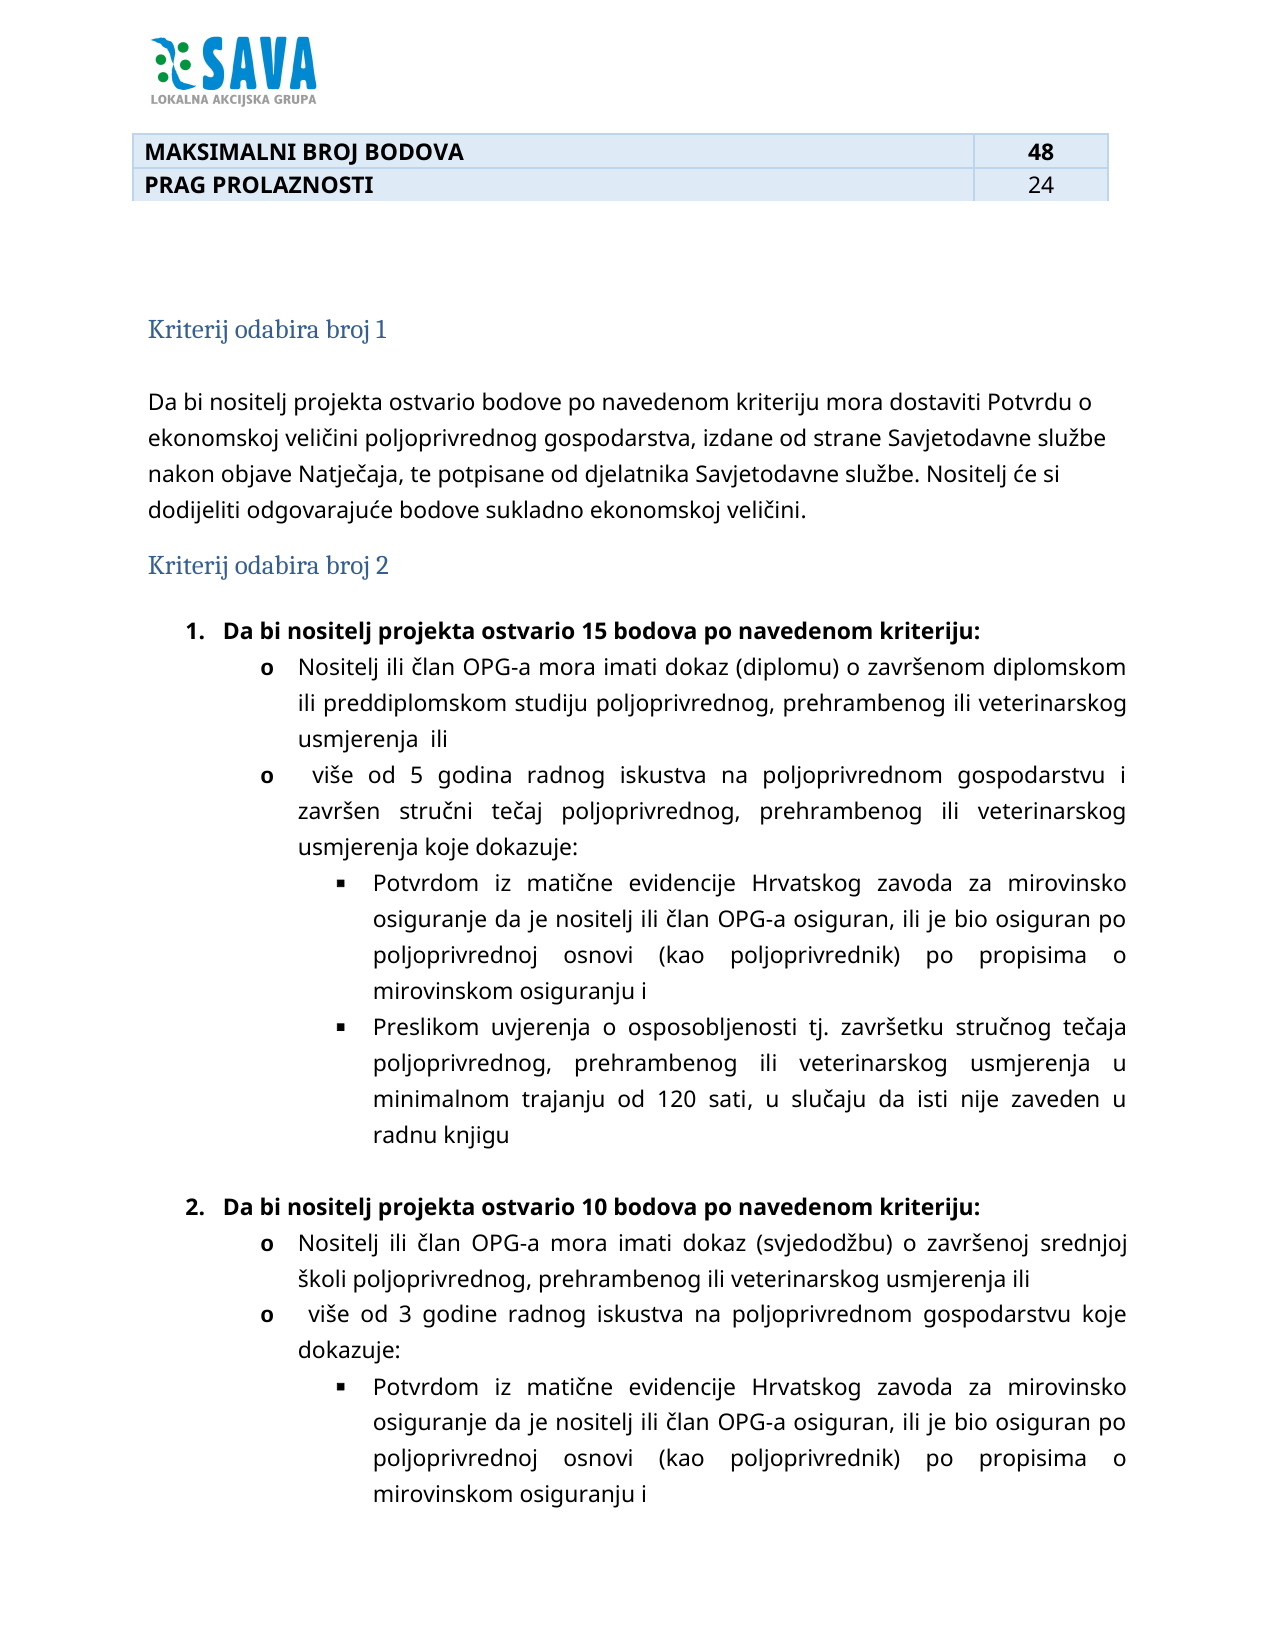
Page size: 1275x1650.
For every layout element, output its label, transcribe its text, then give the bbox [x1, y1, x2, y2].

list Nositelj ili član OPG-a mora imati dokaz (svjedodžbu) o završenoj srednjoj školi poljoprivrednog, prehrambenog ili veterinarskog usmjerenja ili [260, 1226, 1127, 1294]
list Nositelj ili član OPG-a mora imati dokaz (diplomu) o završenom diplomskom ili preddiplomskom studiju poljoprivrednog, prehrambenog ili veterinarskog usmjerenja ili [260, 651, 1127, 754]
list Preslikom uvjerenja o osposobljenosti tj. završetku stručnog tečaja poljoprivrednog, prehrambenog ili veterinarskog usmjerenja u minimalnom trajanju od 120 sati, u slučaju da isti nije zaveden u radnu knjigu [335, 1011, 1127, 1150]
table_cell 48 [975, 135, 1107, 167]
list Potvrdom iz matične evidencije Hrvatskog zavoda za mirovinsko osiguranje da je nositelj ili član OPG-a osiguran, ili je bio osiguran po poljoprivrednoj osnovi (kao poljoprivrednik) po propisima o mirovinskom osiguranju i [335, 1370, 1127, 1509]
table_cell PRAG PROLAZNOSTI [134, 169, 973, 201]
subtitle Kriterij odabira broj 2 [148, 550, 1127, 582]
picture [147, 34, 318, 108]
list Potvrdom iz matične evidencije Hrvatskog zavoda za mirovinsko osiguranje da je nositelj ili član OPG-a osiguran, ili je bio osiguran po poljoprivrednoj osnovi (kao poljoprivrednik) po propisima o mirovinskom osiguranju i [335, 867, 1127, 1006]
list više od 3 godine radnog iskustva na poljoprivrednom gospodarstvu koje dokazuje: [260, 1298, 1127, 1366]
list Da bi nositelj projekta ostvario 10 bodova po navedenom kriteriju: [185, 1191, 1127, 1222]
text Da bi nositelj projekta ostvario bodove po navedenom kriteriju mora dostaviti Potvrdu o ekonomskoj veličini poljoprivrednog gospodarstva, izdane od strane Savjetodavne službe nakon objave Natječaja, te potpisane od djelatnika Savjetodavne službe. Nositelj će si dodijeliti odgovarajuće bodove sukladno ekonomskoj veličini. [148, 350, 1127, 525]
table_cell MAKSIMALNI BROJ BODOVA [134, 135, 973, 167]
list više od 5 godina radnog iskustva na poljoprivrednom gospodarstvu i završen stručni tečaj poljoprivrednog, prehrambenog ili veterinarskog usmjerenja koje dokazuje: [260, 759, 1127, 862]
table_cell 24 [975, 169, 1107, 201]
list Da bi nositelj projekta ostvario 15 bodova po navedenom kriteriju: [185, 615, 1127, 647]
subtitle Kriterij odabira broj 1 [148, 314, 1127, 345]
